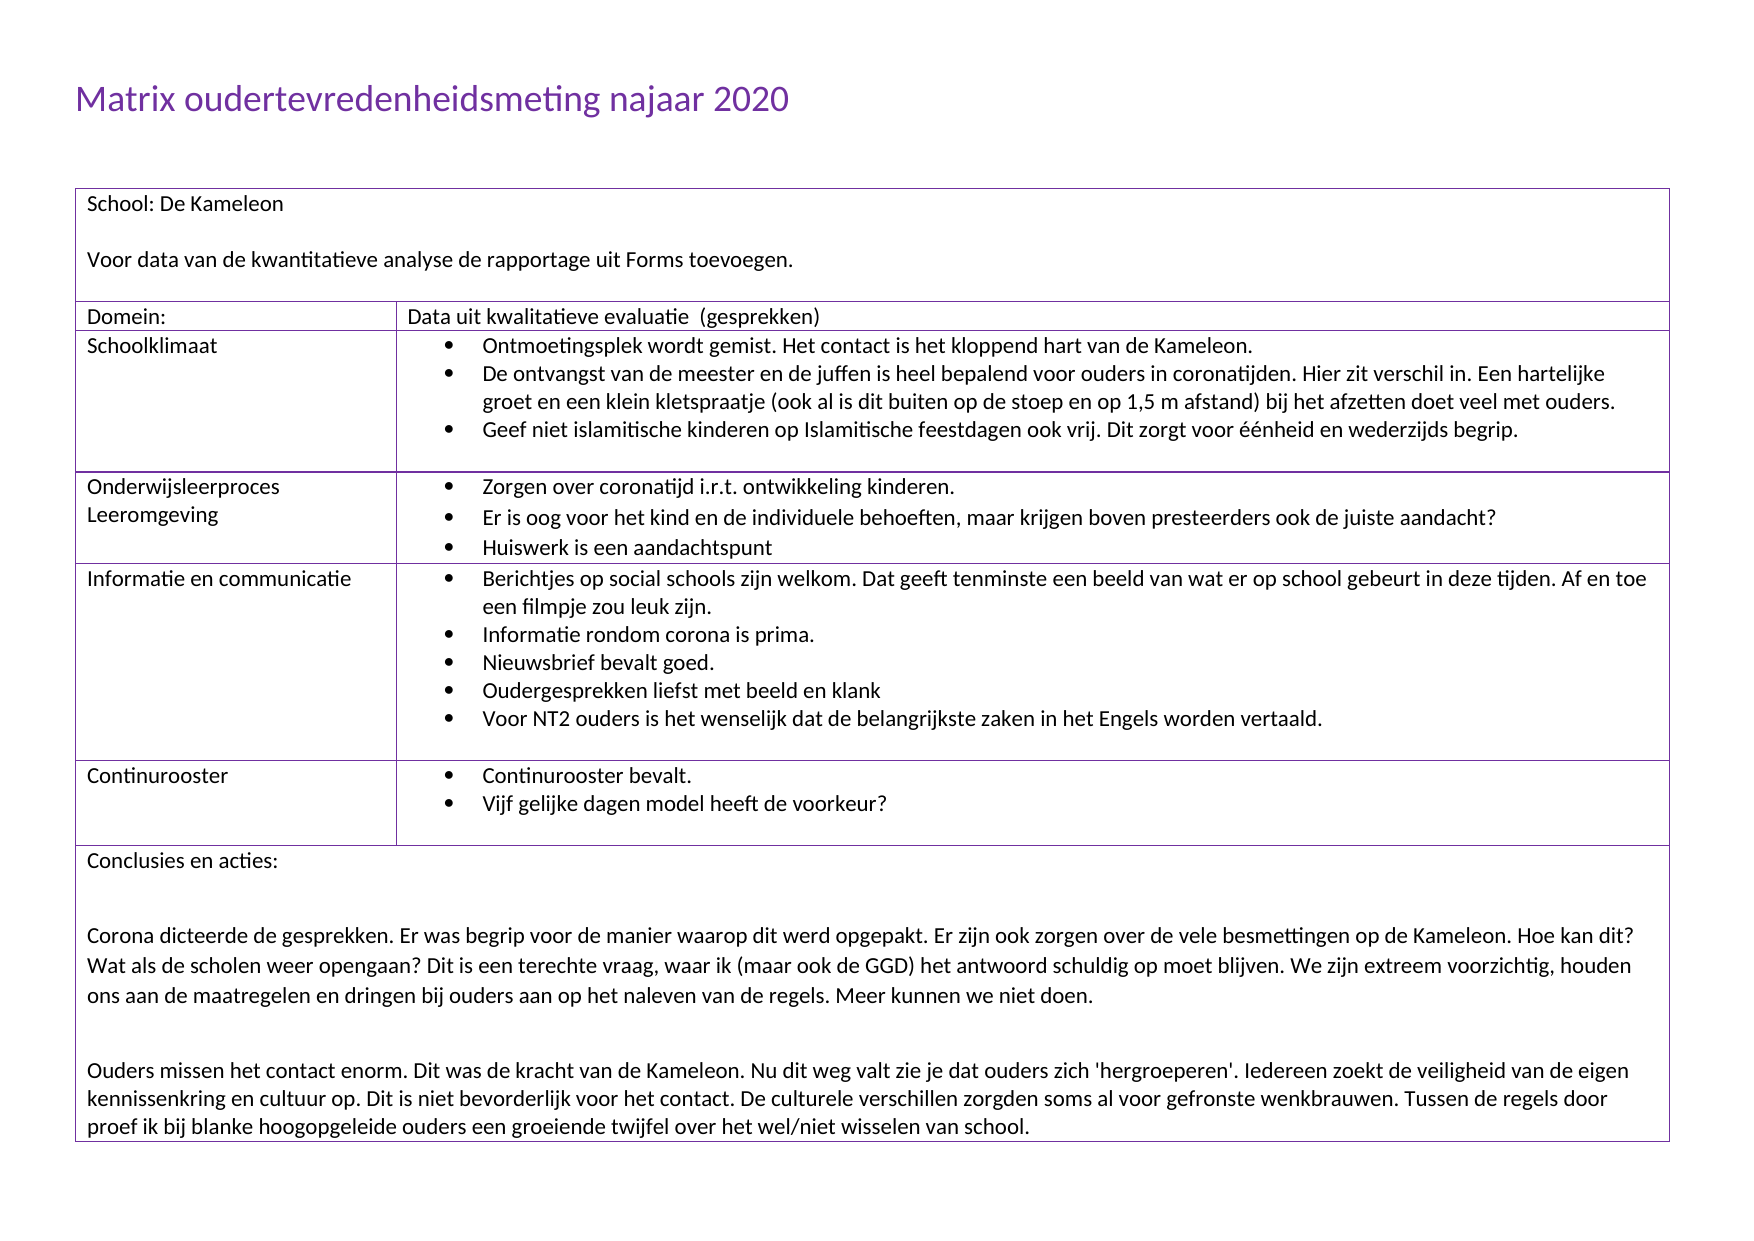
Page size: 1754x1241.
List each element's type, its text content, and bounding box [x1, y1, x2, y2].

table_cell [76, 846, 1669, 1141]
table_cell Continurooster [76, 761, 396, 845]
table_cell Schoolklimaat [76, 331, 396, 471]
table_header School: De Kameleon Voor data van de kwantitatieve analyse de rapportage uit Forms toevoegen. [76, 189, 1669, 301]
text Matrix oudertevredenheidsmeting najaar 2020 [75, 75, 1679, 121]
table_cell Onderwijsleerproces Leeromgeving [76, 473, 396, 563]
table_cell Berichtjes op social schools zijn welkom. Dat geeft tenminste een beeld van wat er op school gebeurt in deze tijden. Af en toe een filmpje zou leuk zijn. Informatie rondom corona is prima. Nieuwsbrief bevalt goed. Oudergesprekken liefst met beeld en klank Voor NT2 ouders is het wenselijk dat de belangrijkste zaken in het Engels worden vertaald. [397, 564, 1669, 760]
table_cell Domein: [76, 302, 396, 330]
table_cell Informatie en communicatie [76, 564, 396, 760]
table_cell Continurooster bevalt. Vijf gelijke dagen model heeft de voorkeur? [397, 761, 1669, 845]
table_cell Data uit kwalitatieve evaluatie (gesprekken) [397, 302, 1669, 330]
table_cell Zorgen over coronatijd i.r.t. ontwikkeling kinderen. Er is oog voor het kind en de individuele behoeften, maar krijgen boven presteerders ook de juiste aandacht? Huiswerk is een aandachtspunt [397, 473, 1669, 563]
table_cell Ontmoetingsplek wordt gemist. Het contact is het kloppend hart van de Kameleon. De ontvangst van de meester en de juffen is heel bepalend voor ouders in coronatijden. Hier zit verschil in. Een hartelijke groet en een klein kletspraatje (ook al is dit buiten op de stoep en op 1,5 m afstand) bij het afzetten doet veel met ouders. Geef niet islamitische kinderen op Islamitische feestdagen ook vrij. Dit zorgt voor éénheid en wederzijds begrip. [397, 331, 1669, 471]
